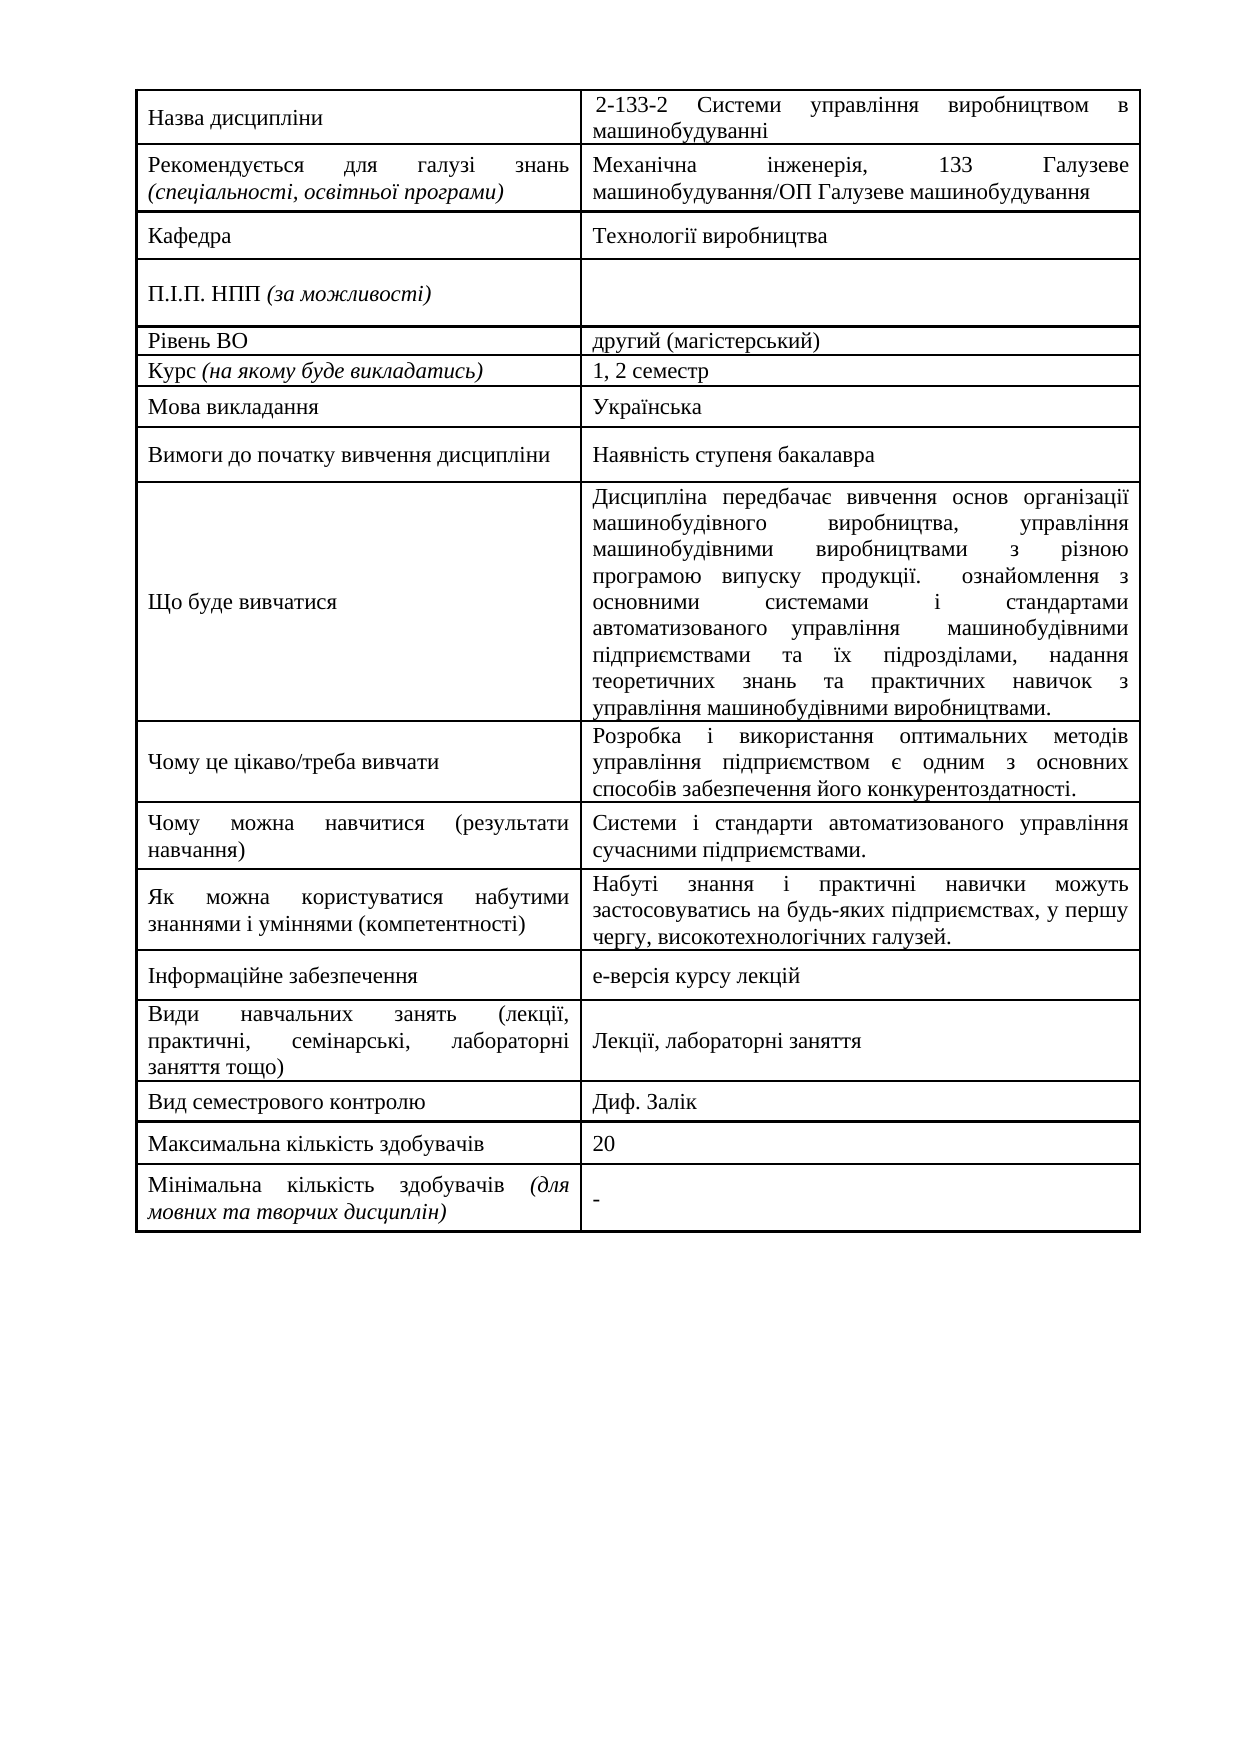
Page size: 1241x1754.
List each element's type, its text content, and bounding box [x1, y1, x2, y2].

table_cell Мова викладання [138, 387, 580, 426]
table_header Назва дисципліни [138, 91, 580, 143]
table_cell Наявність ступеня бакалавра [582, 428, 1139, 481]
table_cell - [582, 1165, 1139, 1230]
table_cell Диф. Залік [582, 1082, 1139, 1120]
table_cell П.І.П. НПП (за можливості) [138, 260, 580, 325]
table_cell Системи і стандарти автоматизованого управління сучасними підприємствами. [582, 803, 1139, 868]
table_header 2-133-2 Системи управління виробництвом в машинобудуванні [582, 91, 1139, 143]
table_cell Рівень ВО [138, 328, 580, 354]
table_cell [582, 260, 1139, 325]
table_cell Максимальна кількість здобувачів [138, 1123, 580, 1163]
table_cell Рекомендується для галузі знань (спеціальності, освітньої програми) [138, 145, 580, 210]
table_cell Українська [582, 387, 1139, 426]
table_cell Курс (на якому буде викладатись) [138, 356, 580, 384]
table_cell Вимоги до початку вивчення дисципліни [138, 428, 580, 481]
table_cell Чому це цікаво/треба вивчати [138, 722, 580, 801]
table_cell Інформаційне забезпечення [138, 951, 580, 998]
table_cell Кафедра [138, 213, 580, 258]
table_cell Розробка і використання оптимальних методів управління підприємством є одним з основних способів забезпечення його конкурентоздатності. [582, 722, 1139, 801]
table_cell Технології виробництва [582, 213, 1139, 258]
table_cell Мінімальна кількість здобувачів (для мовних та творчих дисциплін) [138, 1165, 580, 1230]
table_cell Що буде вивчатися [138, 483, 580, 720]
table_cell е-версія курсу лекцій [582, 951, 1139, 998]
table_cell Як можна користуватися набутими знаннями і уміннями (компетентності) [138, 870, 580, 949]
table_cell 20 [582, 1123, 1139, 1163]
table_cell Механічна інженерія, 133 Галузеве машинобудування/ОП Галузеве машинобудування [582, 145, 1139, 210]
table_cell Види навчальних занять (лекції, практичні, семінарські, лабораторні заняття тощо) [138, 1001, 580, 1079]
table_cell Вид семестрового контролю [138, 1082, 580, 1120]
table_cell Лекції, лабораторні заняття [582, 1001, 1139, 1079]
table_cell Набуті знання і практичні навички можуть застосовуватись на будь-яких підприємствах, у першу чергу, високотехнологічних галузей. [582, 870, 1139, 949]
table_cell Дисципліна передбачає вивчення основ організації машинобудівного виробництва, управління машинобудівними виробництвами з різною програмою випуску продукції. ознайомлення з основними системами і стандартами автоматизованого управління машинобудівними підприємствами та їх підрозділами, надання теоретичних знань та практичних навичок з управління машинобудівними виробництвами. [582, 483, 1139, 720]
table_cell 1, 2 семестр [582, 356, 1139, 384]
table_cell Чому можна навчитися (результати навчання) [138, 803, 580, 868]
table_cell другий (магістерський) [582, 328, 1139, 354]
